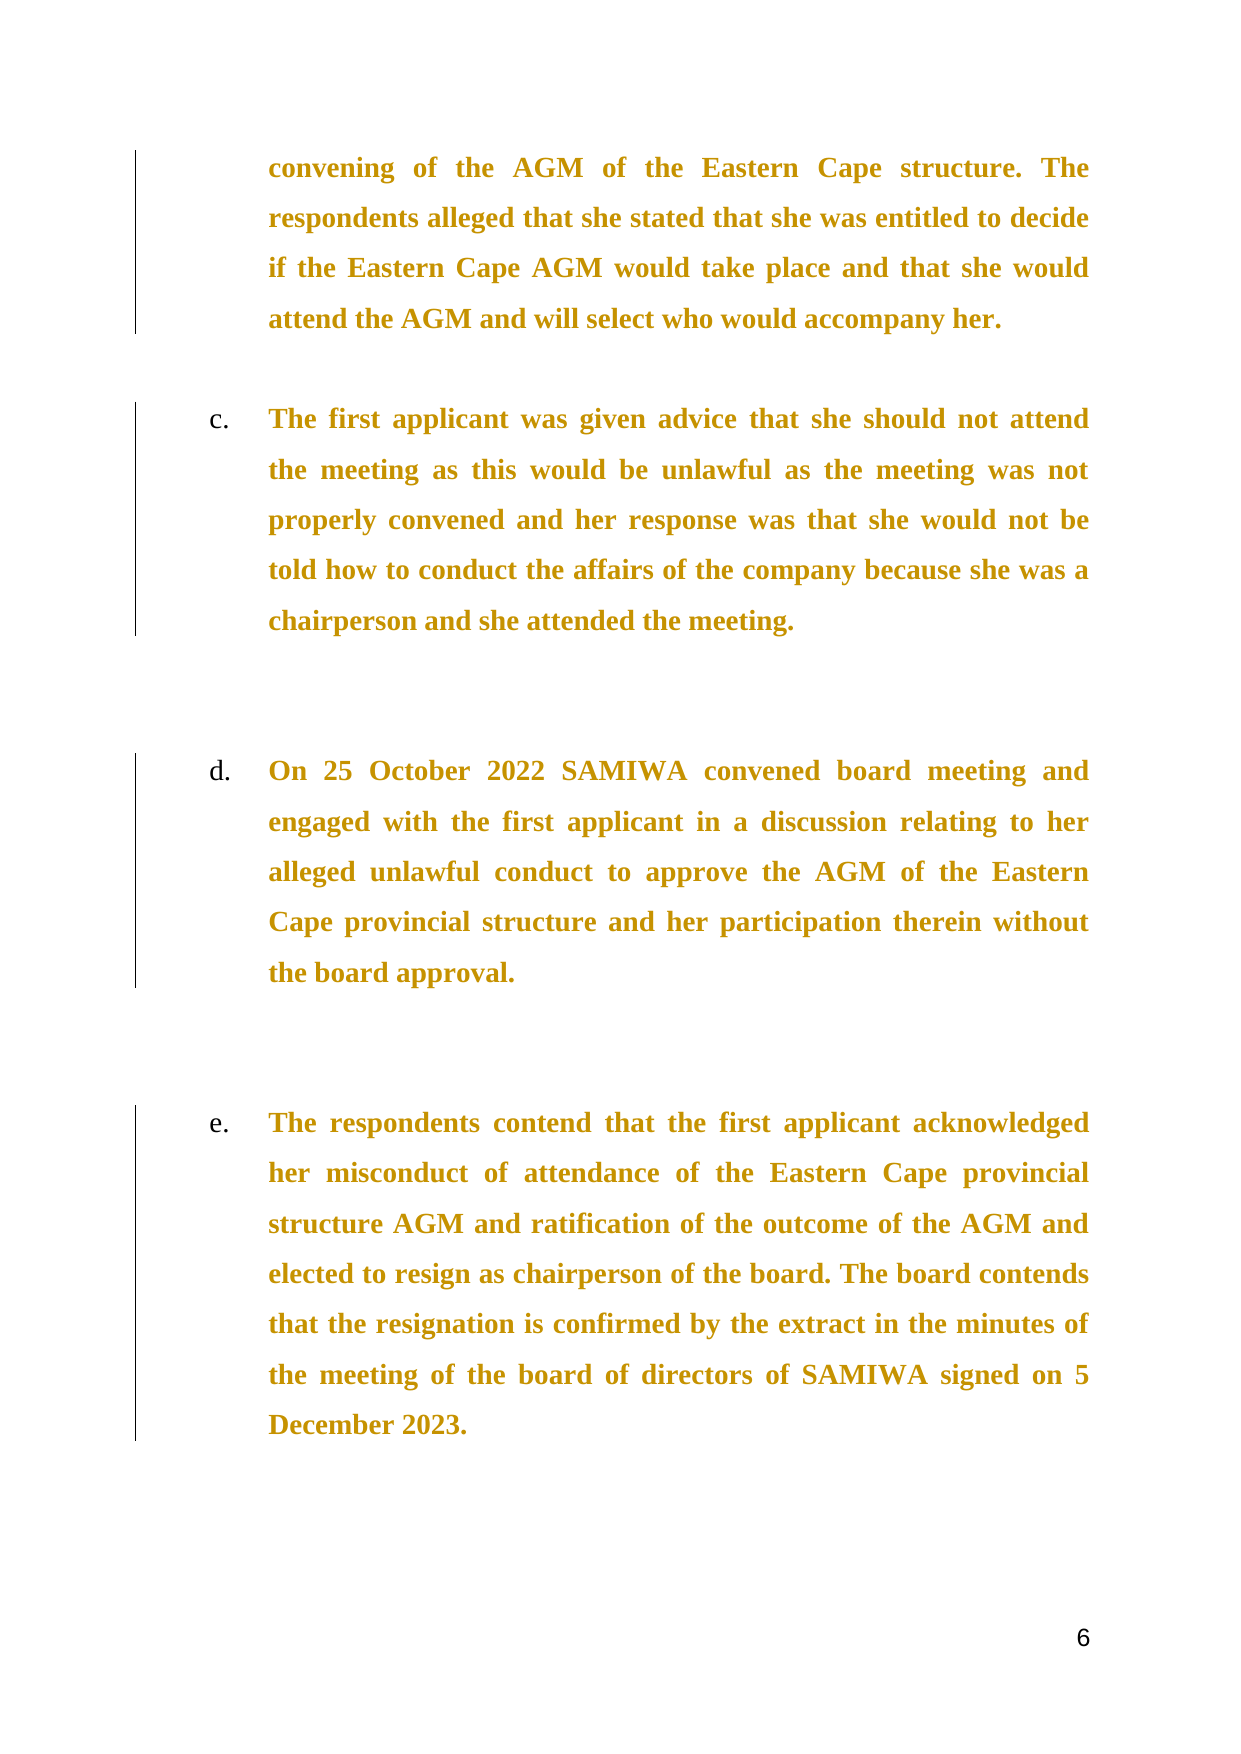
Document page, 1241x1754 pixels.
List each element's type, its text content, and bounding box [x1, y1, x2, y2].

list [209, 150, 1090, 334]
list d. On 25 October 2022 SAMIWA convened board meeting and engaged with the first applicant in a discussion relating to her alleged unlawful conduct to approve the AGM of the Eastern Cape provincial structure and her participation therein without the board approval. [209, 753, 1090, 988]
list c. The first applicant was given advice that she should not attend the meeting as this would be unlawful as the meeting was not properly convened and her response was that she would not be told how to conduct the affairs of the company because she was a chairperson and she attended the meeting. [209, 402, 1090, 636]
list e. The respondents contend that the first applicant acknowledged her misconduct of attendance of the Eastern Cape provincial structure AGM and ratification of the outcome of the AGM and elected to resign as chairperson of the board. The board contends that the resignation is confirmed by the extract in the minutes of the meeting of the board of directors of SAMIWA signed on 5 December 2023. [209, 1105, 1090, 1441]
